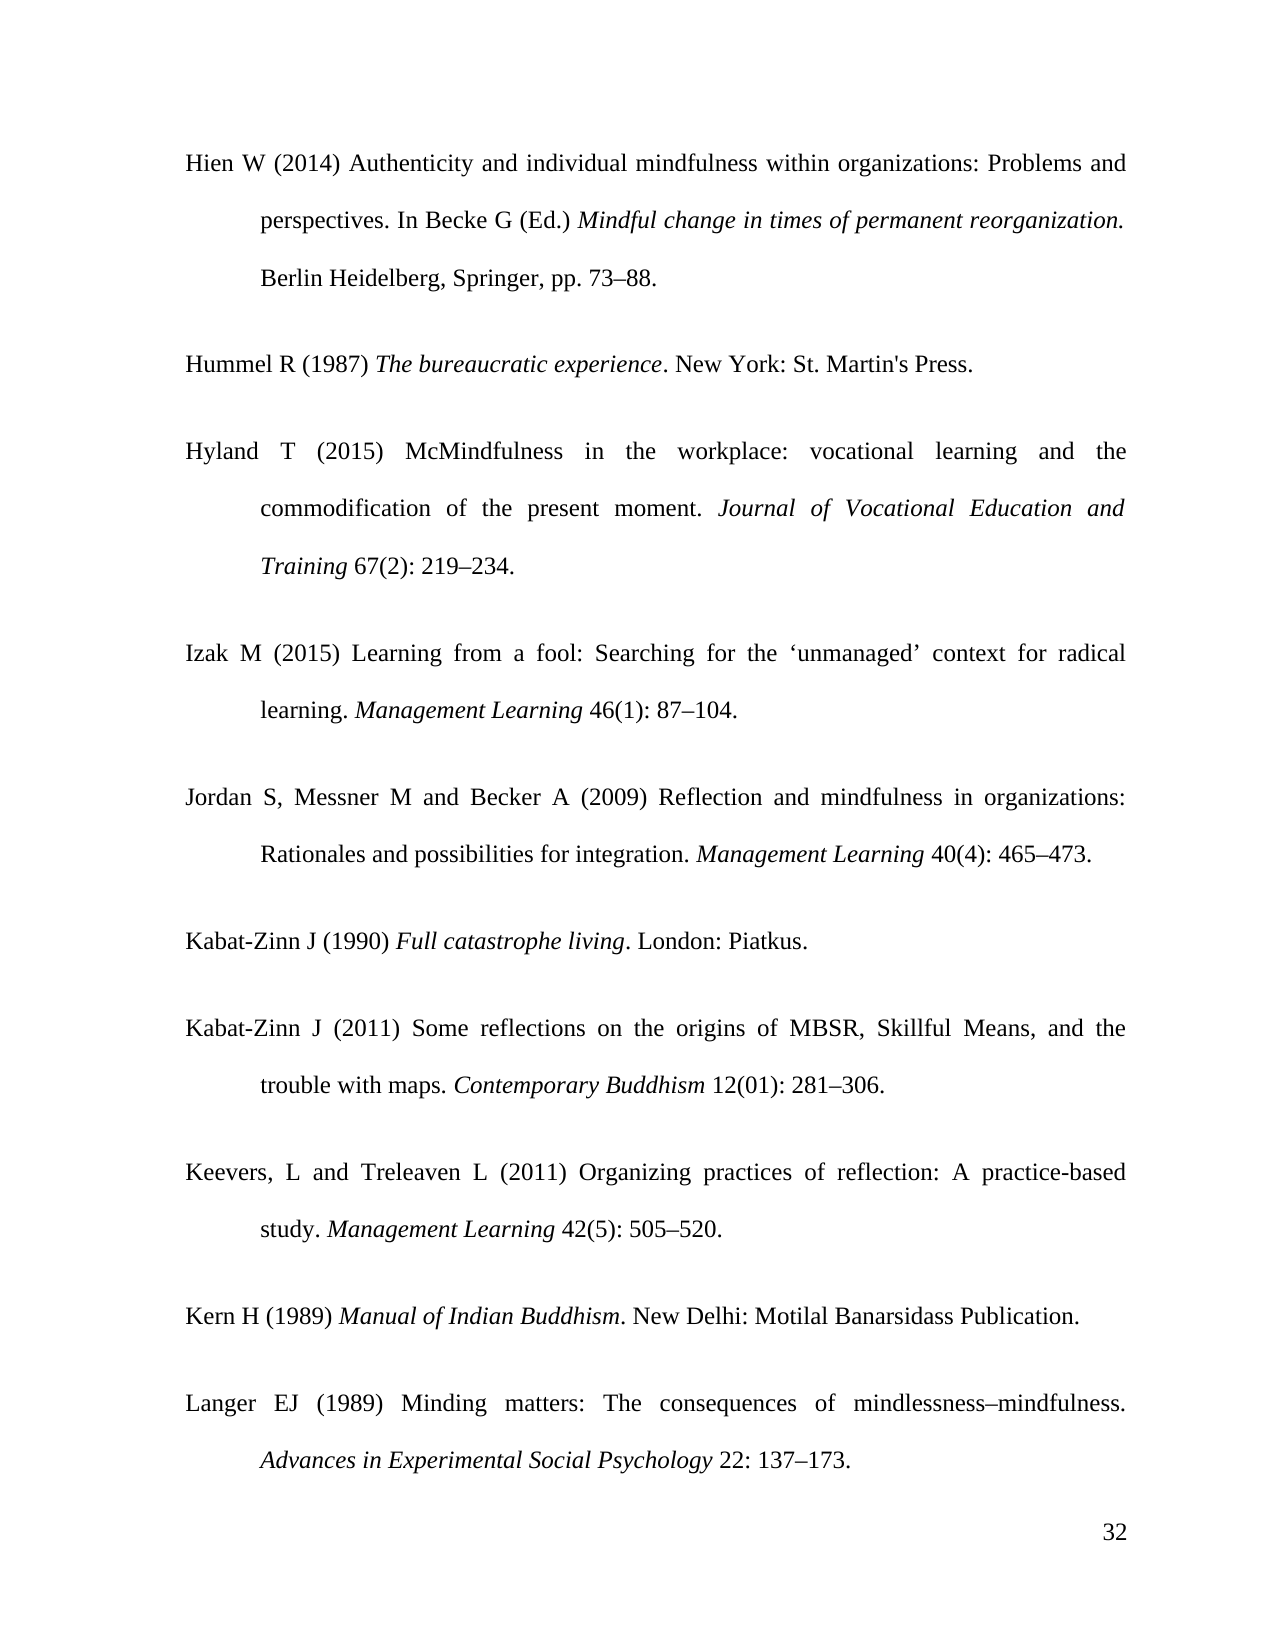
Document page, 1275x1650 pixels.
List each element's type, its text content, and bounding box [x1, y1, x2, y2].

text Hummel R (1987) The bureaucratic experience. New York: St. Martin's Press. [185, 349, 1127, 378]
text Jordan S, Messner M and Becker A (2009) Reflection and mindfulness in organizations: Rationales and possibilities for integration. Management Learning 40(4): 465–473. [185, 782, 1127, 868]
text Langer EJ (1989) Minding matters: The consequences of mindlessness–mindfulness. Advances in Experimental Social Psychology 22: 137–173. [185, 1388, 1127, 1474]
text Hyland T (2015) McMindfulness in the workplace: vocational learning and the commodification of the present moment. Journal of Vocational Education and Training 67(2): 219–234. [185, 436, 1127, 580]
text Keevers, L and Treleaven L (2011) Organizing practices of reflection: A practice-based study. Management Learning 42(5): 505–520. [185, 1157, 1127, 1243]
text Izak M (2015) Learning from a fool: Searching for the ‘unmanaged’ context for radical learning. Management Learning 46(1): 87–104. [185, 638, 1127, 724]
text Kabat-Zinn J (1990) Full catastrophe living. London: Piatkus. [185, 926, 1127, 955]
text Kern H (1989) Manual of Indian Buddhism. New Delhi: Motilal Banarsidass Publication. [185, 1301, 1127, 1330]
text Kabat-Zinn J (2011) Some reflections on the origins of MBSR, Skillful Means, and the trouble with maps. Contemporary Buddhism 12(01): 281–306. [185, 1013, 1127, 1099]
text Hien W (2014) Authenticity and individual mindfulness within organizations: Problems and perspectives. In Becke G (Ed.) Mindful change in times of permanent reorganization. Berlin Heidelberg, Springer, pp. 73–88. [185, 148, 1127, 291]
